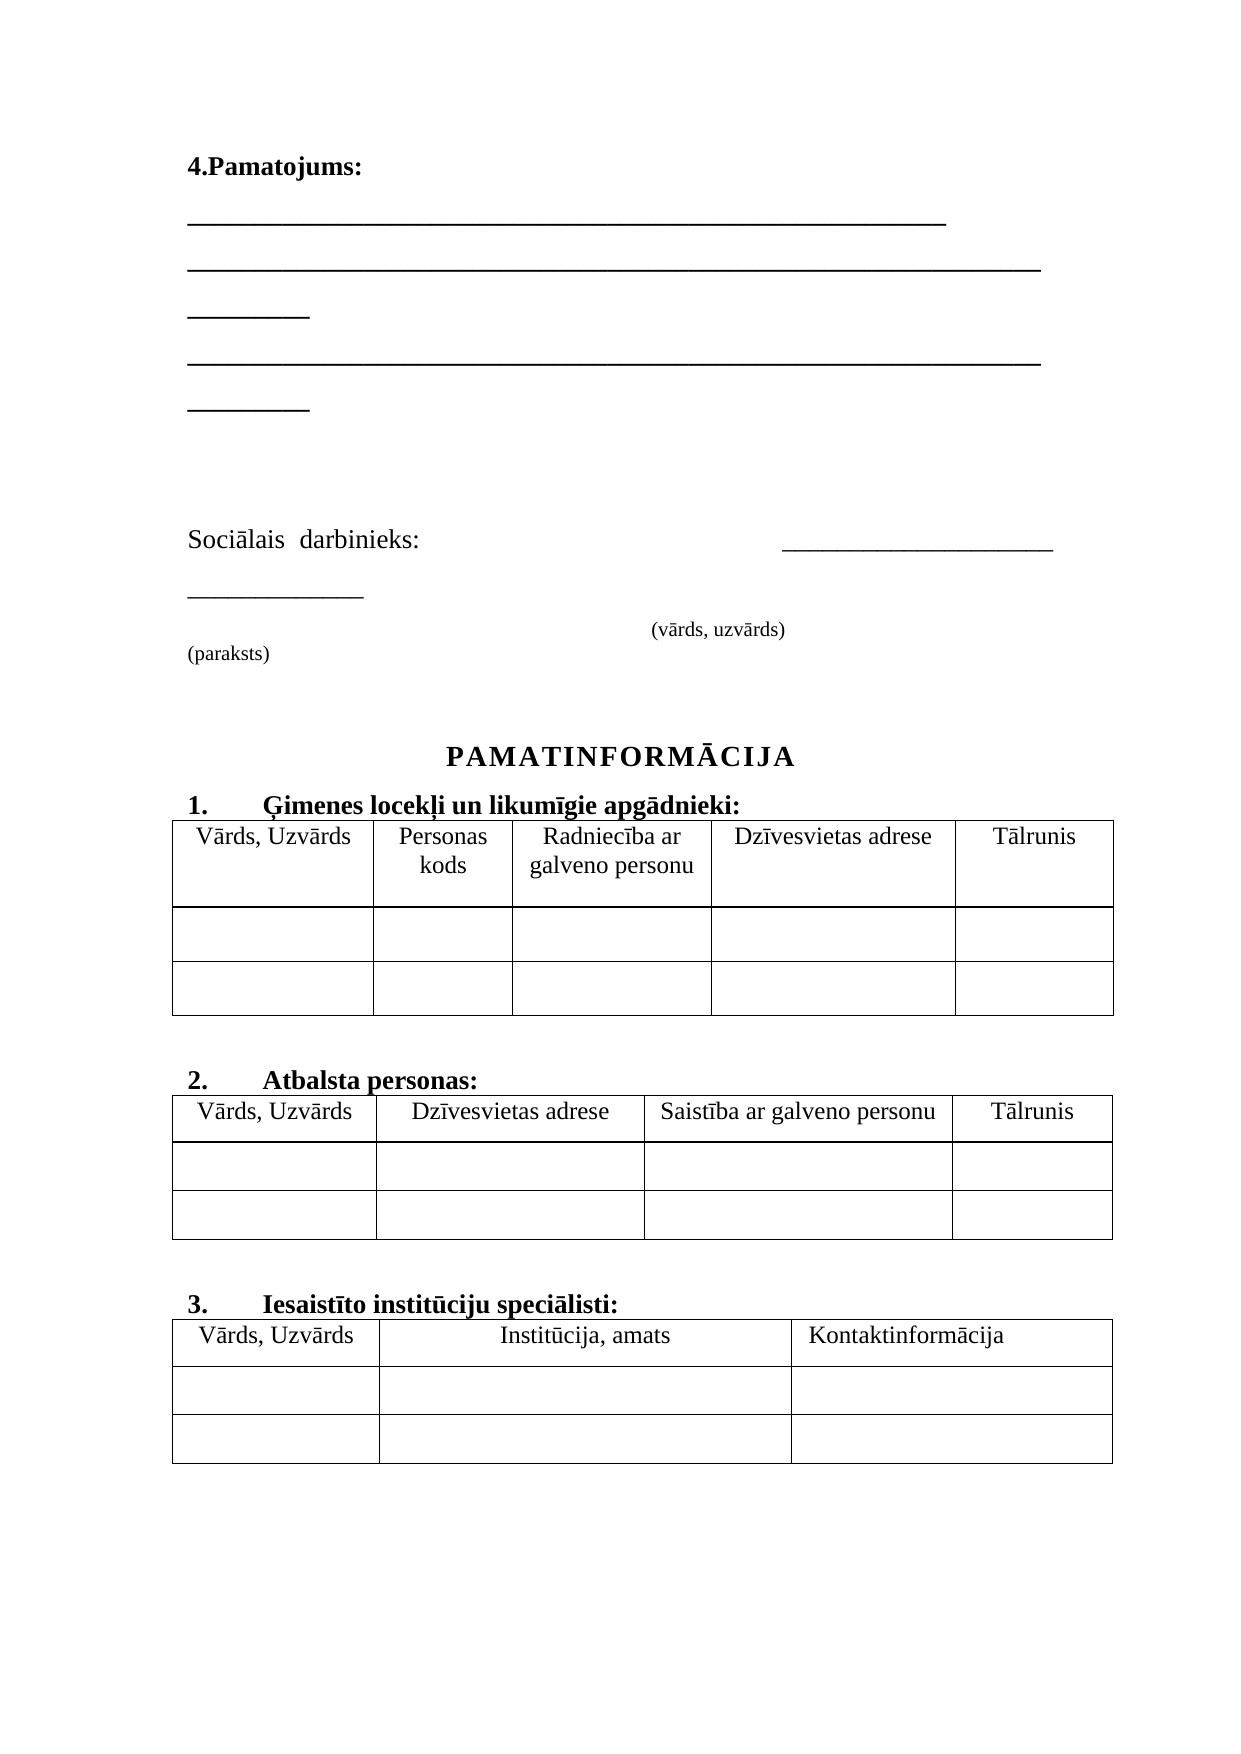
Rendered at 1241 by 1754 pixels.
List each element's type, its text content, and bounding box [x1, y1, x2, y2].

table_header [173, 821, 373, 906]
list Ģimenes locekļi un likumīgie apgādnieki: [187, 789, 1053, 820]
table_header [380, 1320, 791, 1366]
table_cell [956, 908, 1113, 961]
text PAMATINFORMĀCIJA [187, 739, 1053, 773]
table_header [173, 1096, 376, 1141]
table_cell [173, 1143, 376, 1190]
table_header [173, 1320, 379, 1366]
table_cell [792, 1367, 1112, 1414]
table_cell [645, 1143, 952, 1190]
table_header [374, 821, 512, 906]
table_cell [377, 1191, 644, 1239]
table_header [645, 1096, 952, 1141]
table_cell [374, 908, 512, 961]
list Iesaistīto institūciju speciālisti: [187, 1288, 1053, 1319]
text ________________________________________________________________________ [187, 337, 1053, 414]
text 4.Pamatojums: ________________________________________________________ ________________________________________________________________________ [187, 150, 1053, 321]
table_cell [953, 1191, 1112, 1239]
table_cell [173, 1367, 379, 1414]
text (vārds, uzvārds) (paraksts) [187, 617, 1053, 665]
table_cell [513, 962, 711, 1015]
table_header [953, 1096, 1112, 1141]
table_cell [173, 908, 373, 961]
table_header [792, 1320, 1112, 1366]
text Sociālais darbinieks: ____________________ _____________ [187, 523, 1053, 601]
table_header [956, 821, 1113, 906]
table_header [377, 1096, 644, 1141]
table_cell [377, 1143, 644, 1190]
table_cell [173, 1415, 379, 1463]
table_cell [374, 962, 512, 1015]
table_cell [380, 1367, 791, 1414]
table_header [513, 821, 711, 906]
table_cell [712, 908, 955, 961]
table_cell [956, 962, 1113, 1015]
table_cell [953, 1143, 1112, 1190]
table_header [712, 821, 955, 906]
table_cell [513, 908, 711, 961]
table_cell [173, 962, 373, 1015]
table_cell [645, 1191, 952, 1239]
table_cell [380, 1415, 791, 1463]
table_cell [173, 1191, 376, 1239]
list Atbalsta personas: [187, 1064, 1053, 1095]
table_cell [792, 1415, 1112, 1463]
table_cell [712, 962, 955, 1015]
